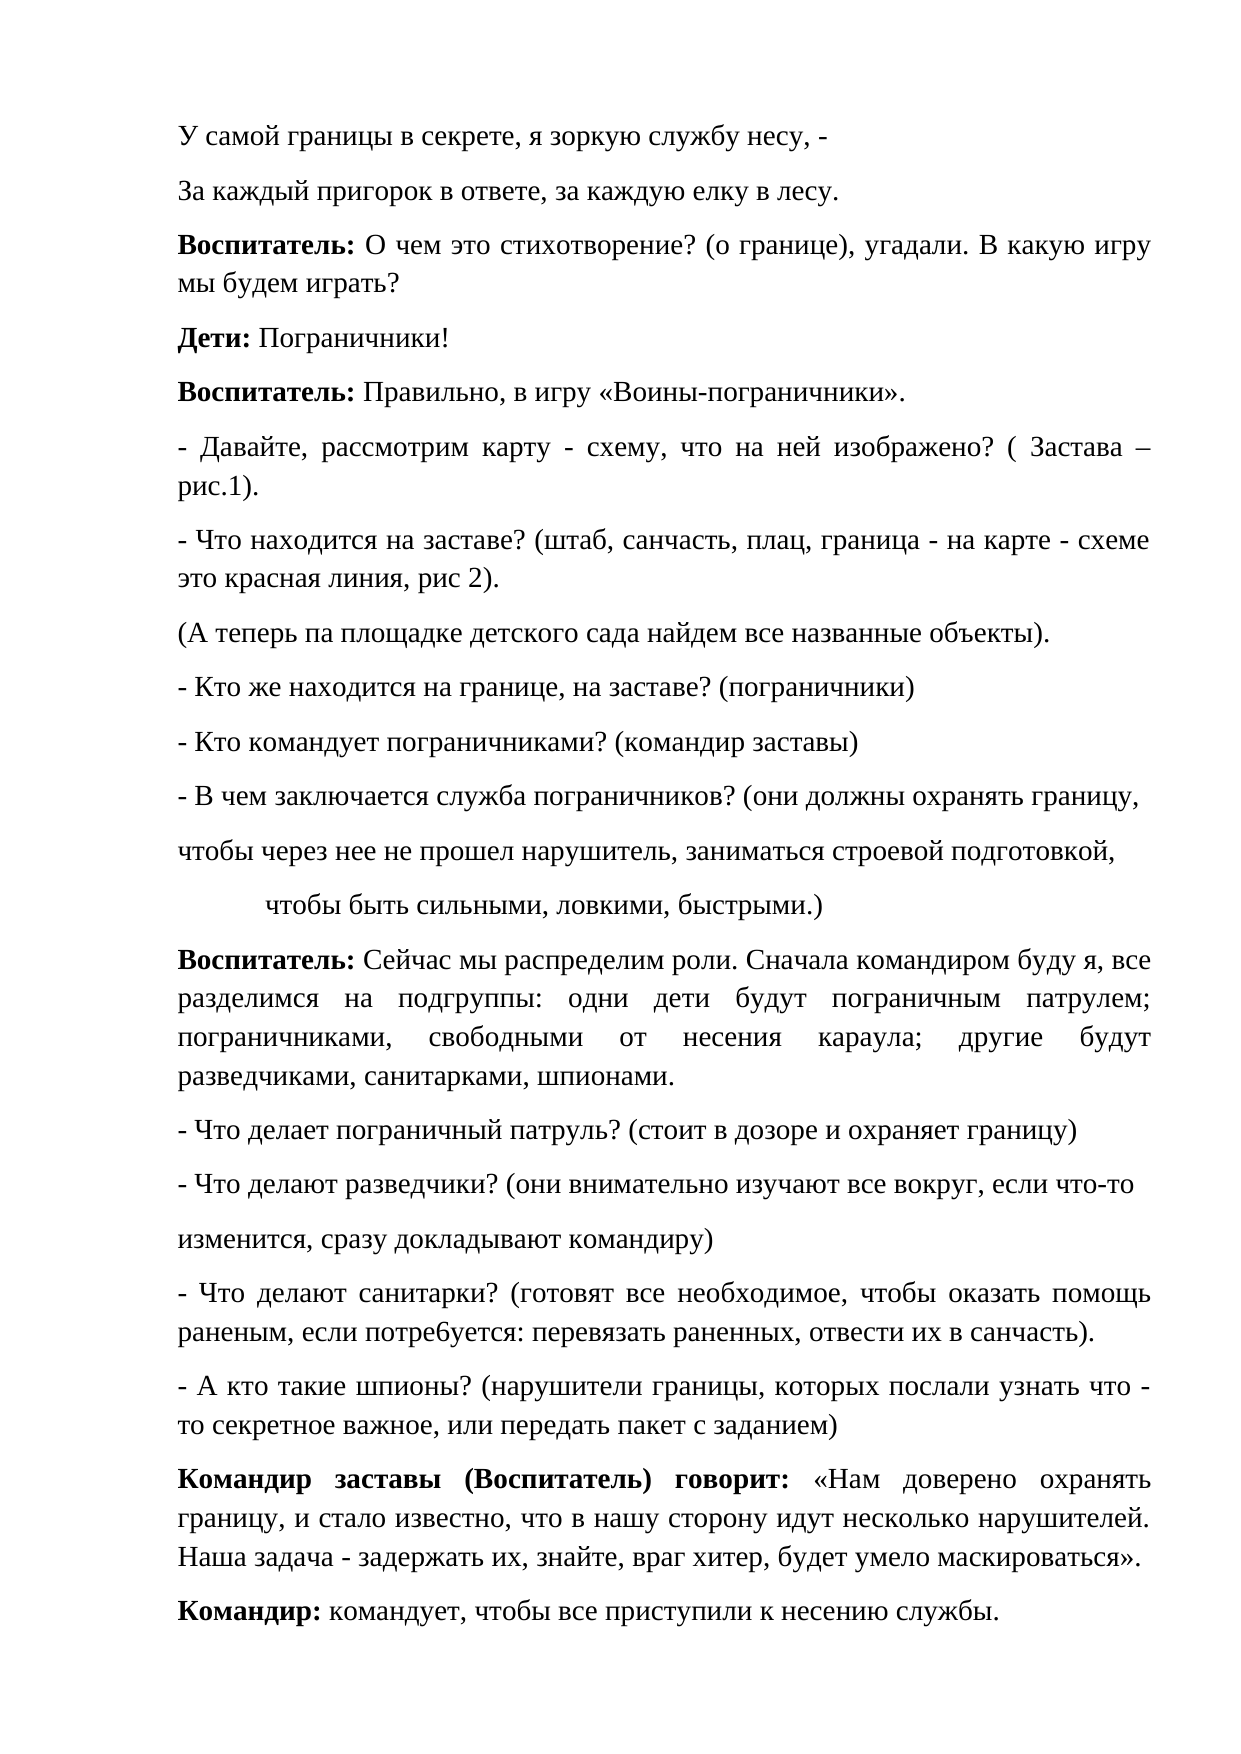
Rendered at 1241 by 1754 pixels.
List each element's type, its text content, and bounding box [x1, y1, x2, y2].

text Командир: командует, чтобы все приступили к несению службы. [177, 1593, 1152, 1627]
text За каждый пригорок в ответе, за каждую елку в лесу. [177, 173, 1152, 206]
text - Что делают разведчики? (они внимательно изучают все вокруг, если что-то [177, 1167, 1152, 1200]
text - Кто же находится на границе, на заставе? (пограничники) [177, 669, 1152, 703]
text Дети: Пограничники! [177, 320, 1152, 354]
text - Что делают санитарки? (готовят все необходимое, чтобы оказать помощь раненым, если потре6уется: перевязать раненных, отвести их в санчасть). [177, 1276, 1152, 1348]
text чтобы быть сильными, ловкими, быстрыми.) [177, 887, 1152, 921]
text (А теперь па площадке детского сада найдем все названные объекты). [177, 615, 1152, 649]
text Командир заставы (Воспитатель) говорит: «Нам доверено охранять границу, и стало известно, что в нашу сторону идут несколько нарушителей. Наша задача - задержать их, знайте, враг хитер, будет умело маскироваться». [177, 1462, 1152, 1572]
text Воспитатель: Сейчас мы распределим роли. Сначала командиром буду я, все разделимся на подгруппы: одни дети будут пограничным патрулем; пограничниками, свободными от несения караула; другие будут разведчиками, санитарками, шпионами. [177, 942, 1152, 1091]
text - А кто такие шпионы? (нарушители границы, которых послали узнать что - то секретное важное, или передать пакет с заданием) [177, 1368, 1152, 1441]
text У самой границы в секрете, я зоркую службу несу, - [177, 118, 1152, 152]
text - Что находится на заставе? (штаб, санчасть, плац, граница - на карте - схеме это красная линия, рис 2). [177, 522, 1152, 594]
text чтобы через нee не прошел нарушитель, заниматься строевой подготовкой, [177, 833, 1152, 867]
text - В чем заключается служба пограничников? (они должны охранять границу, [177, 778, 1152, 812]
text Воспитатель: О чем это стихотворение? (о границе), угадали. В какую игру мы будем играть? [177, 227, 1152, 299]
text - Давайте, рассмотрим карту - схему, что на ней изображено? ( Застава – рис.1). [177, 429, 1152, 501]
text изменится, сразу докладывают командиру) [177, 1221, 1152, 1254]
text - Кто командует пограничниками? (командир заставы) [177, 724, 1152, 758]
text Воспитатель: Правильно, в игру «Воины-пограничники». [177, 374, 1152, 408]
text - Что делает пограничный патруль? (стоит в дозоре и охраняет границу) [177, 1112, 1152, 1146]
